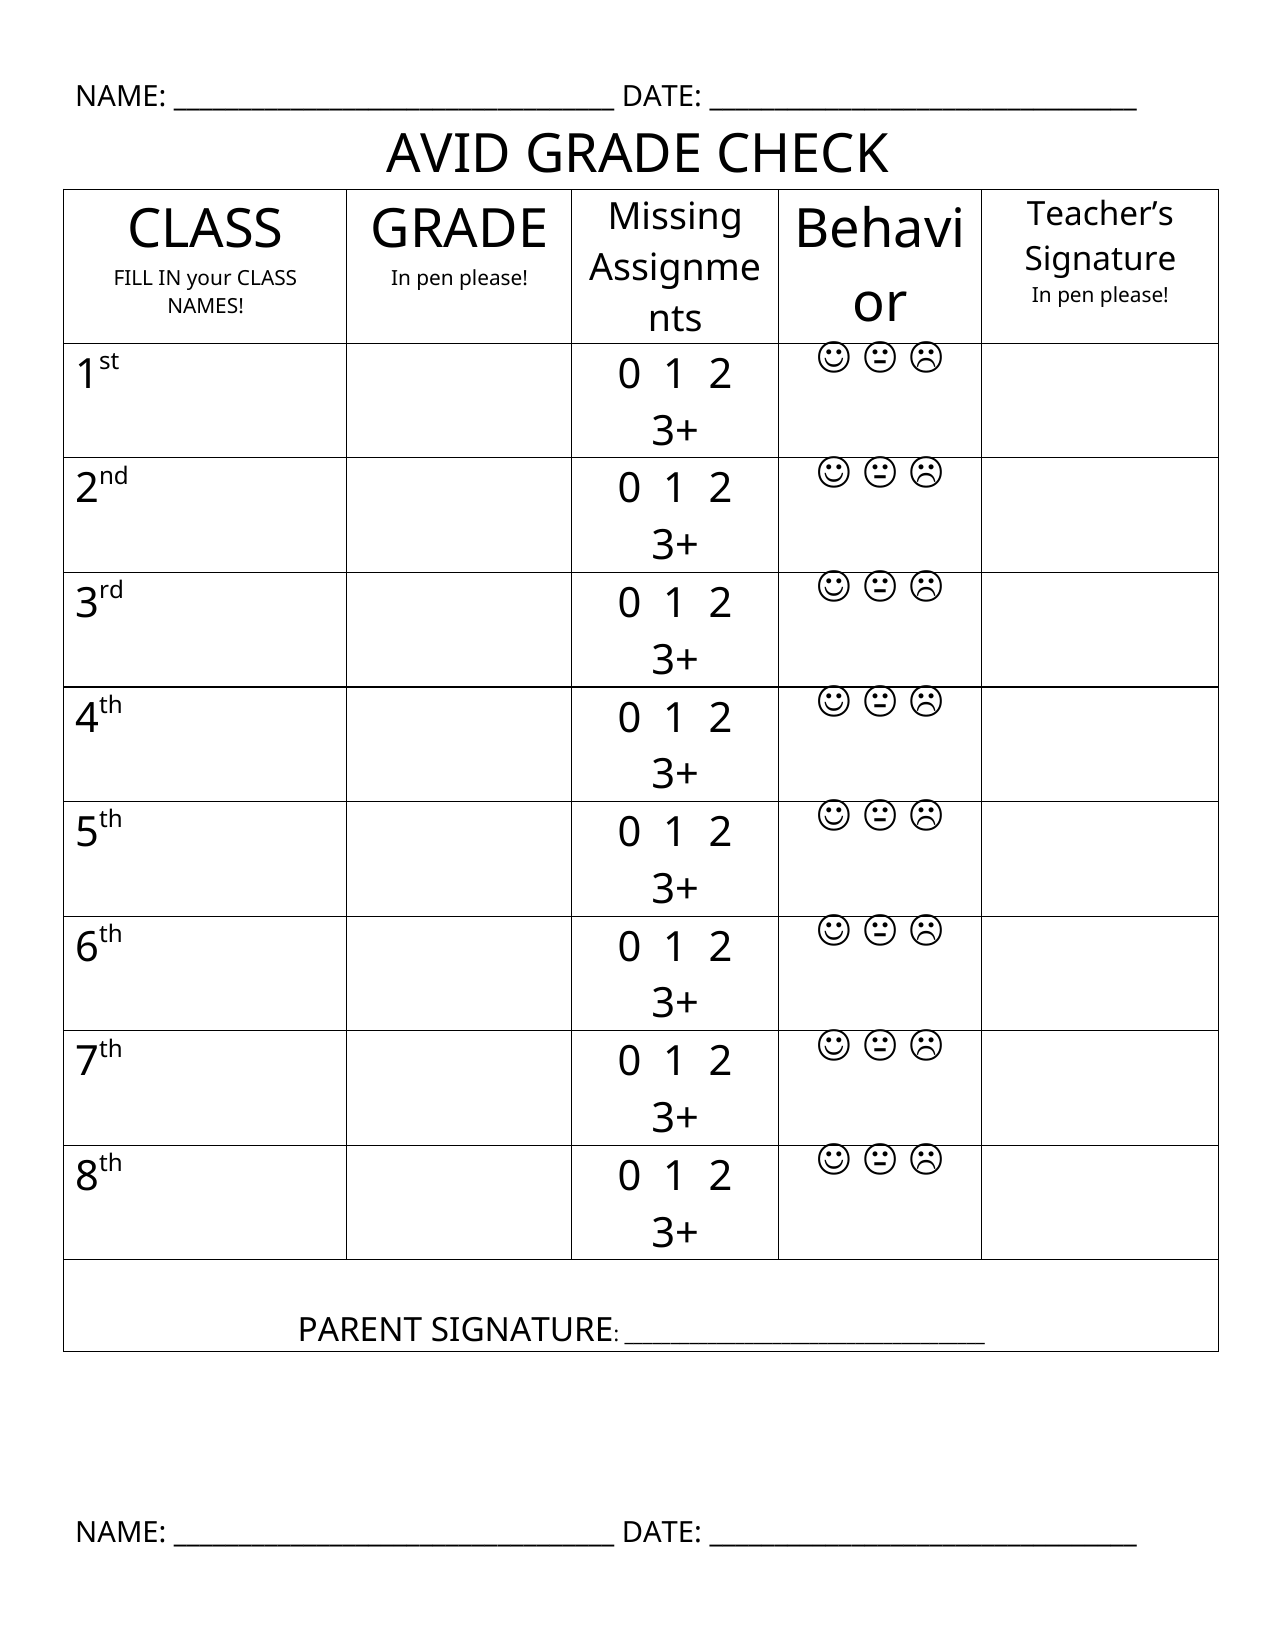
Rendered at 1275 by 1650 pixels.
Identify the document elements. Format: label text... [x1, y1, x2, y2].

table_cell 0 1 2 3+ [572, 573, 778, 686]
table_header Teacher’s Signature In pen please! [982, 190, 1218, 343]
table_cell [982, 917, 1218, 1030]
table_header GRADE In pen please! [347, 190, 571, 343]
table_cell [347, 802, 571, 916]
table_cell 0 1 2 3+ [572, 344, 778, 457]
table_cell [779, 573, 981, 686]
table_cell PARENT SIGNATURE: _______________________________________ [64, 1260, 1218, 1351]
text NAME: __________________________________ DATE: _________________________________ [75, 1511, 1200, 1551]
table_cell [347, 458, 571, 572]
table_cell 1st [64, 344, 346, 457]
table_cell [347, 1146, 571, 1259]
table_cell [779, 1031, 981, 1145]
table_cell 0 1 2 3+ [572, 688, 778, 801]
table_cell [779, 344, 981, 457]
table_cell 0 1 2 3+ [572, 1146, 778, 1259]
table_cell 0 1 2 3+ [572, 917, 778, 1030]
table_cell [779, 688, 981, 801]
table_cell [779, 802, 981, 916]
table_cell 0 1 2 3+ [572, 458, 778, 572]
table_cell [982, 344, 1218, 457]
text AVID GRADE CHECK [75, 115, 1200, 188]
table_cell 0 1 2 3+ [572, 802, 778, 916]
table_cell [982, 573, 1218, 686]
table_cell 4th [64, 688, 346, 801]
table_cell [982, 458, 1218, 572]
table_header Behavior [779, 190, 981, 343]
table_cell [982, 1031, 1218, 1145]
table_cell [347, 688, 571, 801]
table_cell [347, 573, 571, 686]
table_header CLASS FILL IN your CLASS NAMES! [64, 190, 346, 343]
table_cell 3rd [64, 573, 346, 686]
table_cell 5th [64, 802, 346, 916]
text NAME: __________________________________ DATE: _________________________________ [75, 75, 1200, 115]
table_cell 7th [64, 1031, 346, 1145]
table_cell 6th [64, 917, 346, 1030]
table_cell [982, 802, 1218, 916]
table_cell [347, 344, 571, 457]
table_cell [982, 1146, 1218, 1259]
table_cell [779, 917, 981, 1030]
table_cell [347, 1031, 571, 1145]
table_cell [347, 917, 571, 1030]
table_cell 0 1 2 3+ [572, 1031, 778, 1145]
table_cell [779, 1146, 981, 1259]
table_cell [779, 458, 981, 572]
table_cell 8th [64, 1146, 346, 1259]
table_cell [982, 688, 1218, 801]
table_header Missing Assignments [572, 190, 778, 343]
table_cell 2nd [64, 458, 346, 572]
